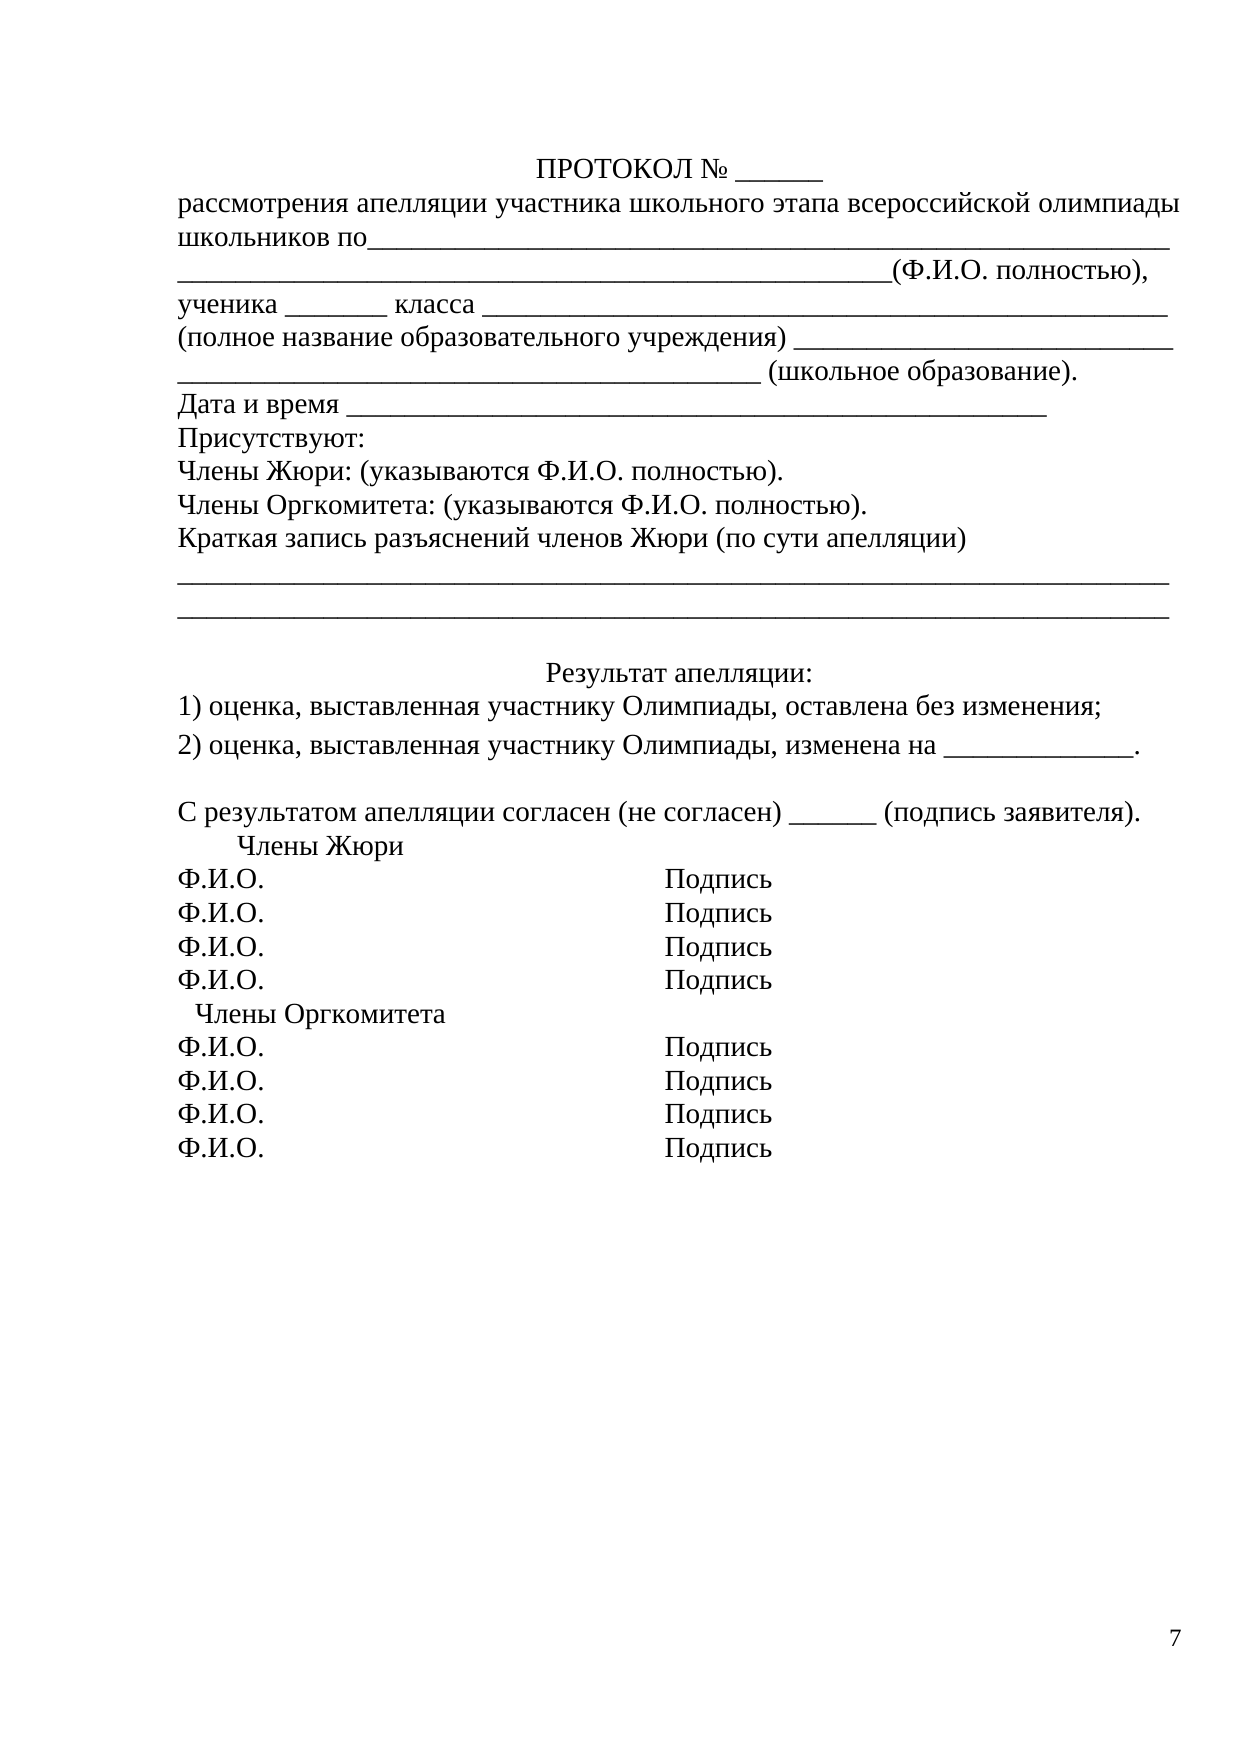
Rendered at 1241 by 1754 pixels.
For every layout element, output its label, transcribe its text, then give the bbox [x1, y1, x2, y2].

text ________________________________________ (школьное образование). [177, 353, 1181, 386]
text рассмотрения апелляции участника школьного этапа всероссийской олимпиады школьников по_______________________________________________________ [177, 185, 1181, 252]
table_header Подпись [475, 828, 783, 895]
table_cell Ф.И.О. [166, 962, 475, 996]
table_cell Члены Оргкомитета Ф.И.О. [166, 996, 475, 1063]
table_cell Подпись [475, 1063, 783, 1096]
text ________________________________________________________________________________________________________________________________________ [177, 554, 1181, 621]
text _________________________________________________(Ф.И.О. полностью), [177, 252, 1181, 286]
text ученика _______ класса _______________________________________________ [177, 286, 1181, 319]
text (полное название образовательного учреждения) __________________________ [177, 319, 1181, 353]
table_cell Подпись [475, 895, 783, 929]
table_header Члены Жюри Ф.И.О. [166, 828, 475, 895]
text 2) оценка, выставленная участнику Олимпиады, изменена на _____________. [177, 727, 1181, 761]
text ПРОТОКОЛ № ______ [177, 152, 1181, 185]
table_cell Подпись [475, 1130, 783, 1163]
text Присутствуют: [177, 420, 1181, 453]
table_cell Подпись [475, 1096, 783, 1130]
table_cell Ф.И.О. [166, 1096, 475, 1130]
table_cell Подпись [475, 962, 783, 996]
table_cell Подпись [475, 996, 783, 1063]
table_cell Ф.И.О. [166, 929, 475, 962]
text Члены Оргкомитета: (указываются Ф.И.О. полностью). [177, 487, 1181, 521]
table_cell Ф.И.О. [166, 895, 475, 929]
table_cell Ф.И.О. [166, 1063, 475, 1096]
table_cell Подпись [475, 929, 783, 962]
text Дата и время ________________________________________________ [177, 386, 1181, 420]
text Члены Жюри: (указываются Ф.И.О. полностью). [177, 453, 1181, 487]
text Результат апелляции: [177, 655, 1181, 688]
text 1) оценка, выставленная участнику Олимпиады, оставлена без изменения; [177, 688, 1181, 722]
table_cell Ф.И.О. [166, 1130, 475, 1163]
text Краткая запись разъяснений членов Жюри (по сути апелляции) [177, 521, 1181, 554]
text С результатом апелляции согласен (не согласен) ______ (подпись заявителя). [177, 794, 1181, 828]
